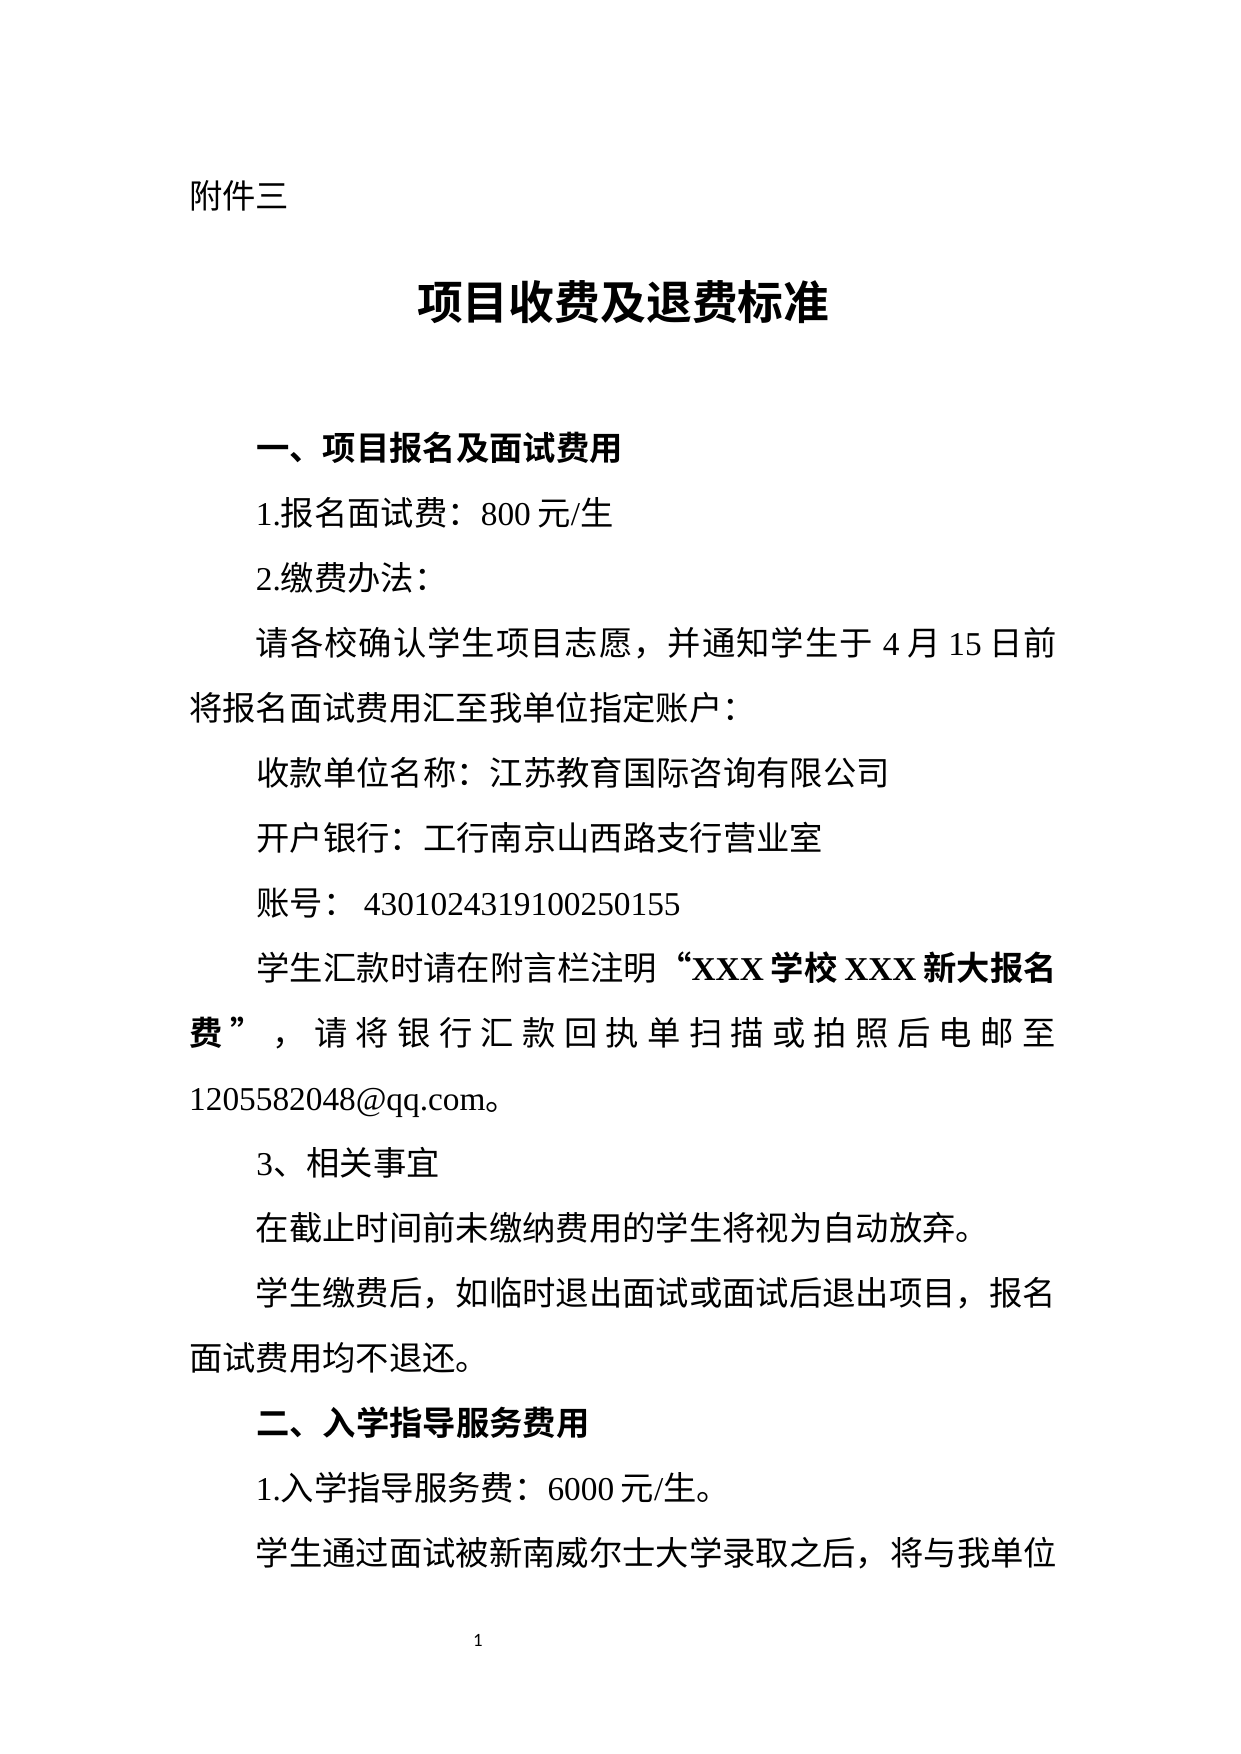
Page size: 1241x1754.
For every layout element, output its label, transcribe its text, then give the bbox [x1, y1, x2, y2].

text 2.缴费办法： [189, 543, 1057, 608]
list 一、项目报名及面试费用 [189, 413, 1057, 478]
text 项目收费及退费标准 [189, 251, 1057, 348]
text 附件三 [189, 162, 1057, 227]
text 学生缴费后，如临时退出面试或面试后退出项目，报名面试费用均不退还。 [189, 1258, 1057, 1388]
text 3、相关事宜 [189, 1128, 1057, 1193]
text 账号： 4301024319100250155 [189, 868, 1057, 933]
text 在截止时间前未缴纳费用的学生将视为自动放弃。 [189, 1193, 1057, 1258]
text 请各校确认学生项目志愿，并通知学生于4月15日前将报名面试费用汇至我单位指定账户： [189, 608, 1057, 738]
list 二、入学指导服务费用 [189, 1388, 1057, 1453]
text 1.报名面试费：800元/生 [189, 478, 1057, 543]
text 开户银行：工行南京山西路支行营业室 [189, 803, 1057, 868]
text 收款单位名称：江苏教育国际咨询有限公司 [189, 738, 1057, 803]
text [189, 1518, 1057, 1583]
text 学生汇款时请在附言栏注明“XXX学校XXX新大报名费”，请将银行汇款回执单扫描或拍照后电邮至1205582048@qq.com。 [189, 933, 1057, 1128]
list 1.入学指导服务费：6000元/生。 [189, 1453, 1057, 1518]
